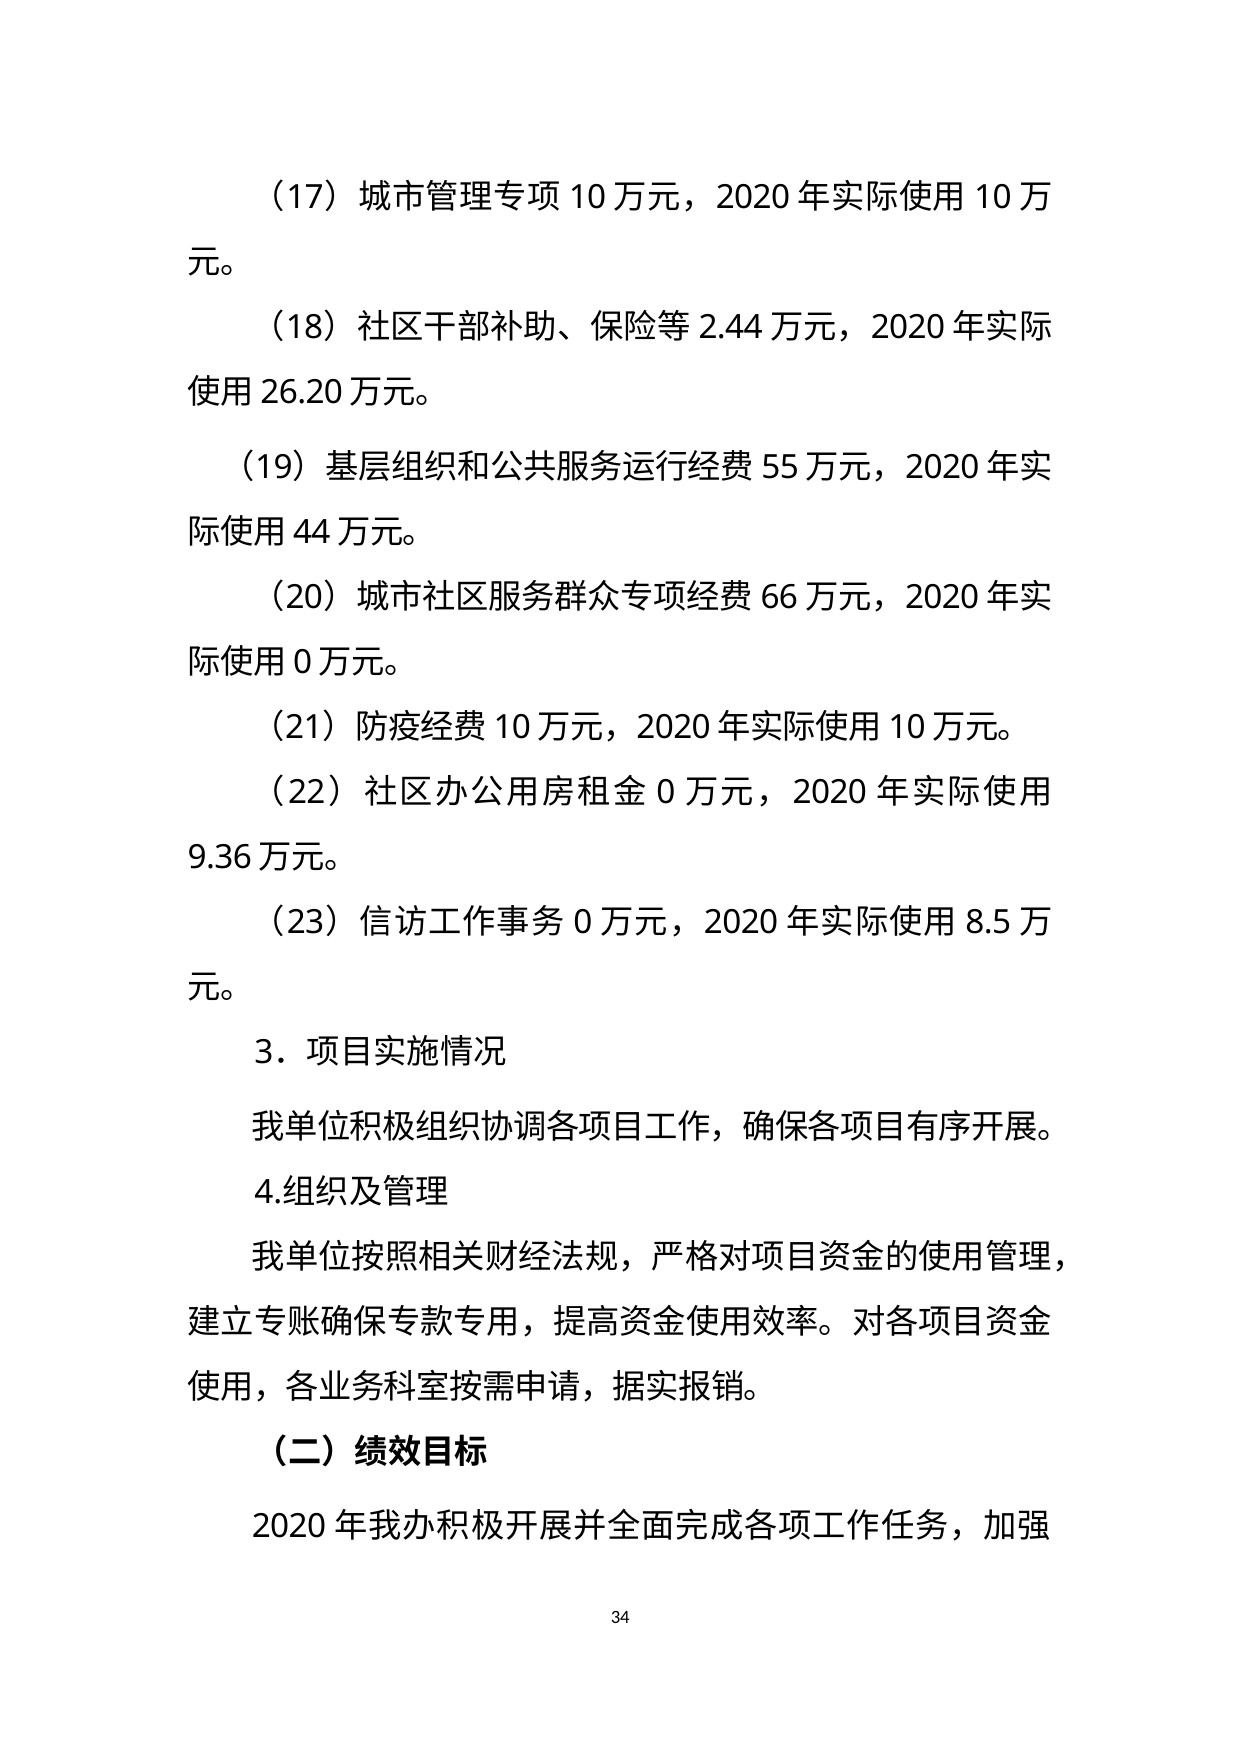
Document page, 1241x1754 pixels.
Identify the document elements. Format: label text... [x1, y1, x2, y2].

text 3．项目实施情况 [187, 1017, 1053, 1082]
text （23）信访工作事务0万元，2020年实际使用8.5万元。 [187, 887, 1053, 1017]
text （二）绩效目标 [187, 1416, 1053, 1481]
text （18）社区干部补助、保险等2.44万元，2020年实际使用26.20万元。 [187, 292, 1053, 422]
text （21）防疫经费10万元，2020年实际使用10万元。 [187, 692, 1053, 757]
text 我单位积极组织协调各项目工作，确保各项目有序开展。 [187, 1091, 1053, 1156]
text （20）城市社区服务群众专项经费66万元，2020年实际使用0万元。 [187, 562, 1053, 692]
text 4.组织及管理 [187, 1156, 1053, 1221]
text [187, 1491, 1053, 1556]
text 我单位按照相关财经法规，严格对项目资金的使用管理，建立专账确保专款专用，提高资金使用效率。对各项目资金使用，各业务科室按需申请，据实报销。 [187, 1221, 1053, 1416]
text （17）城市管理专项10万元，2020年实际使用10万元。 [187, 162, 1053, 292]
text （22）社区办公用房租金0万元，2020年实际使用9.36万元。 [187, 757, 1053, 887]
text （19）基层组织和公共服务运行经费55万元，2020年实际使用44万元。 [187, 432, 1053, 562]
